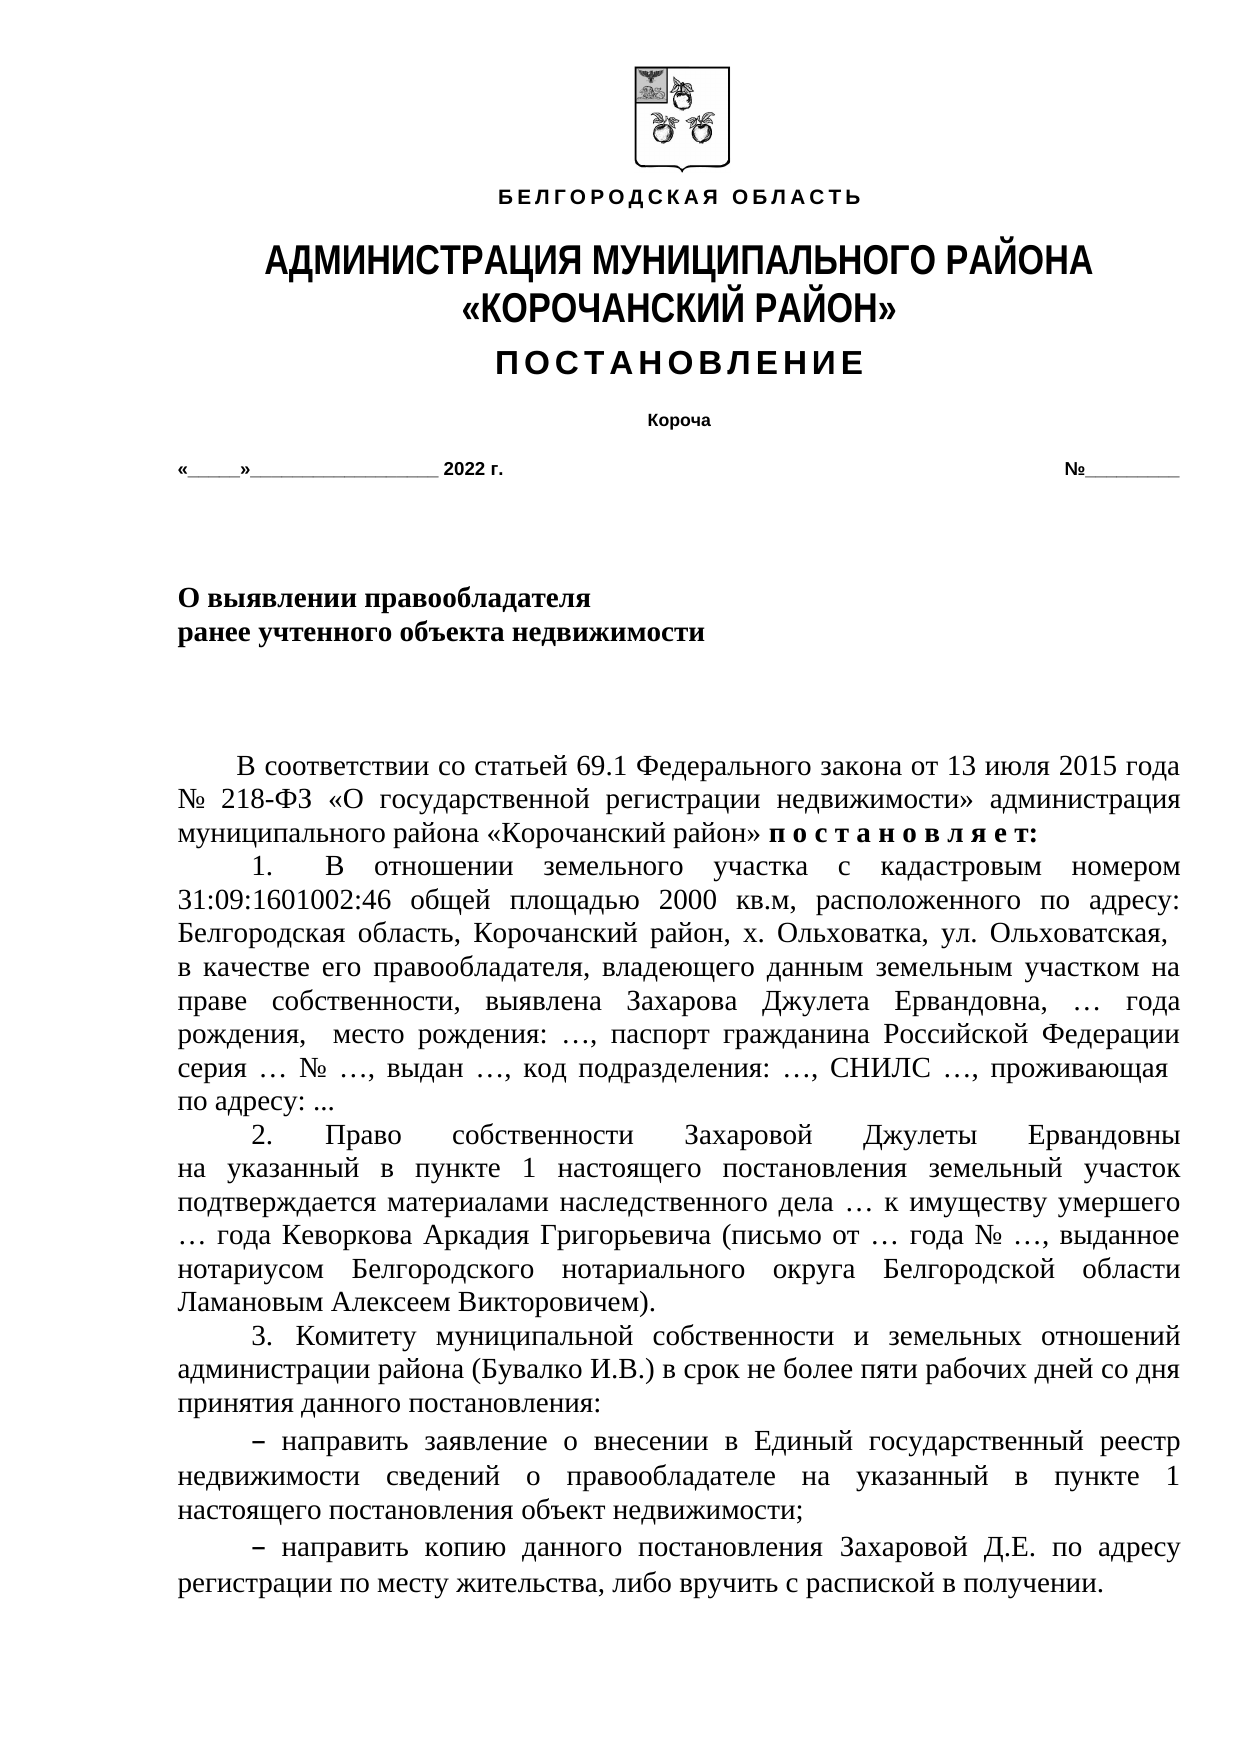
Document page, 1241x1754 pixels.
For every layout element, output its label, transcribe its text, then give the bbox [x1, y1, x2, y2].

subtitle – направить копию данного постановления Захаровой Д.Е. по адресу регистрации по месту жительства, либо вручить с распиской в получении. [177, 1526, 1181, 1599]
subtitle В отношении земельного участка с кадастровым номером 31:09:1601002:46 общей площадью 2000 кв.м, расположенного по адресу: Белгородская область, Корочанский район, х. Ольховатка, ул. Ольховатская, в качестве его правообладателя, владеющего данным земельным участком на праве собственности, выявлена Захарова Джулета Ервандовна, … года рождения, место рождения: …, паспорт гражданина Российской Федерации серия … № …, выдан …, код подразделения: …, СНИЛС …, проживающая по адресу: ... [177, 848, 1181, 1117]
text Короча [177, 410, 1181, 430]
subtitle В соответствии со статьей 69.1 Федерального закона от 13 июля 2015 года № 218-ФЗ «О государственной регистрации недвижимости» администрация муниципального района «Корочанский район» п о с т а н о в л я е т: [177, 748, 1181, 848]
subtitle «_____»__________________ 2022 г. №_________ [177, 458, 1181, 479]
text ранее учтенного объекта недвижимости [177, 614, 1181, 647]
subtitle Право собственности Захаровой Джулеты Ервандовны на указанный в пункте 1 настоящего постановления земельный участок подтверждается материалами наследственного дела … к имуществу умершего … года Кеворкова Аркадия Григорьевича (письмо от … года № …, выданное нотариусом Белгородского нотариального округа Белгородской области Ламановым Алексеем Викторовичем). [177, 1117, 1181, 1318]
subtitle – направить заявление о внесении в Единый государственный реестр недвижимости сведений о правообладателе на указанный в пункте 1 настоящего постановления объект недвижимости; [177, 1419, 1181, 1526]
subtitle БЕЛГОРОДСКАЯ ОБЛАСТЬ [177, 184, 1181, 208]
picture [634, 66, 731, 173]
subtitle «КОРОЧАНСКИЙ РАЙОН» [177, 283, 1181, 331]
subtitle ПОСТАНОВЛЕНИЕ [177, 343, 1181, 381]
text О выявлении правообладателя [177, 580, 1181, 614]
subtitle АДМИНИСТРАЦИЯ МУНИЦИПАЛЬНОГО РАЙОНА [177, 235, 1181, 283]
subtitle Комитету муниципальной собственности и земельных отношений администрации района (Бувалко И.В.) в срок не более пяти рабочих дней со дня принятия данного постановления: [177, 1318, 1181, 1419]
